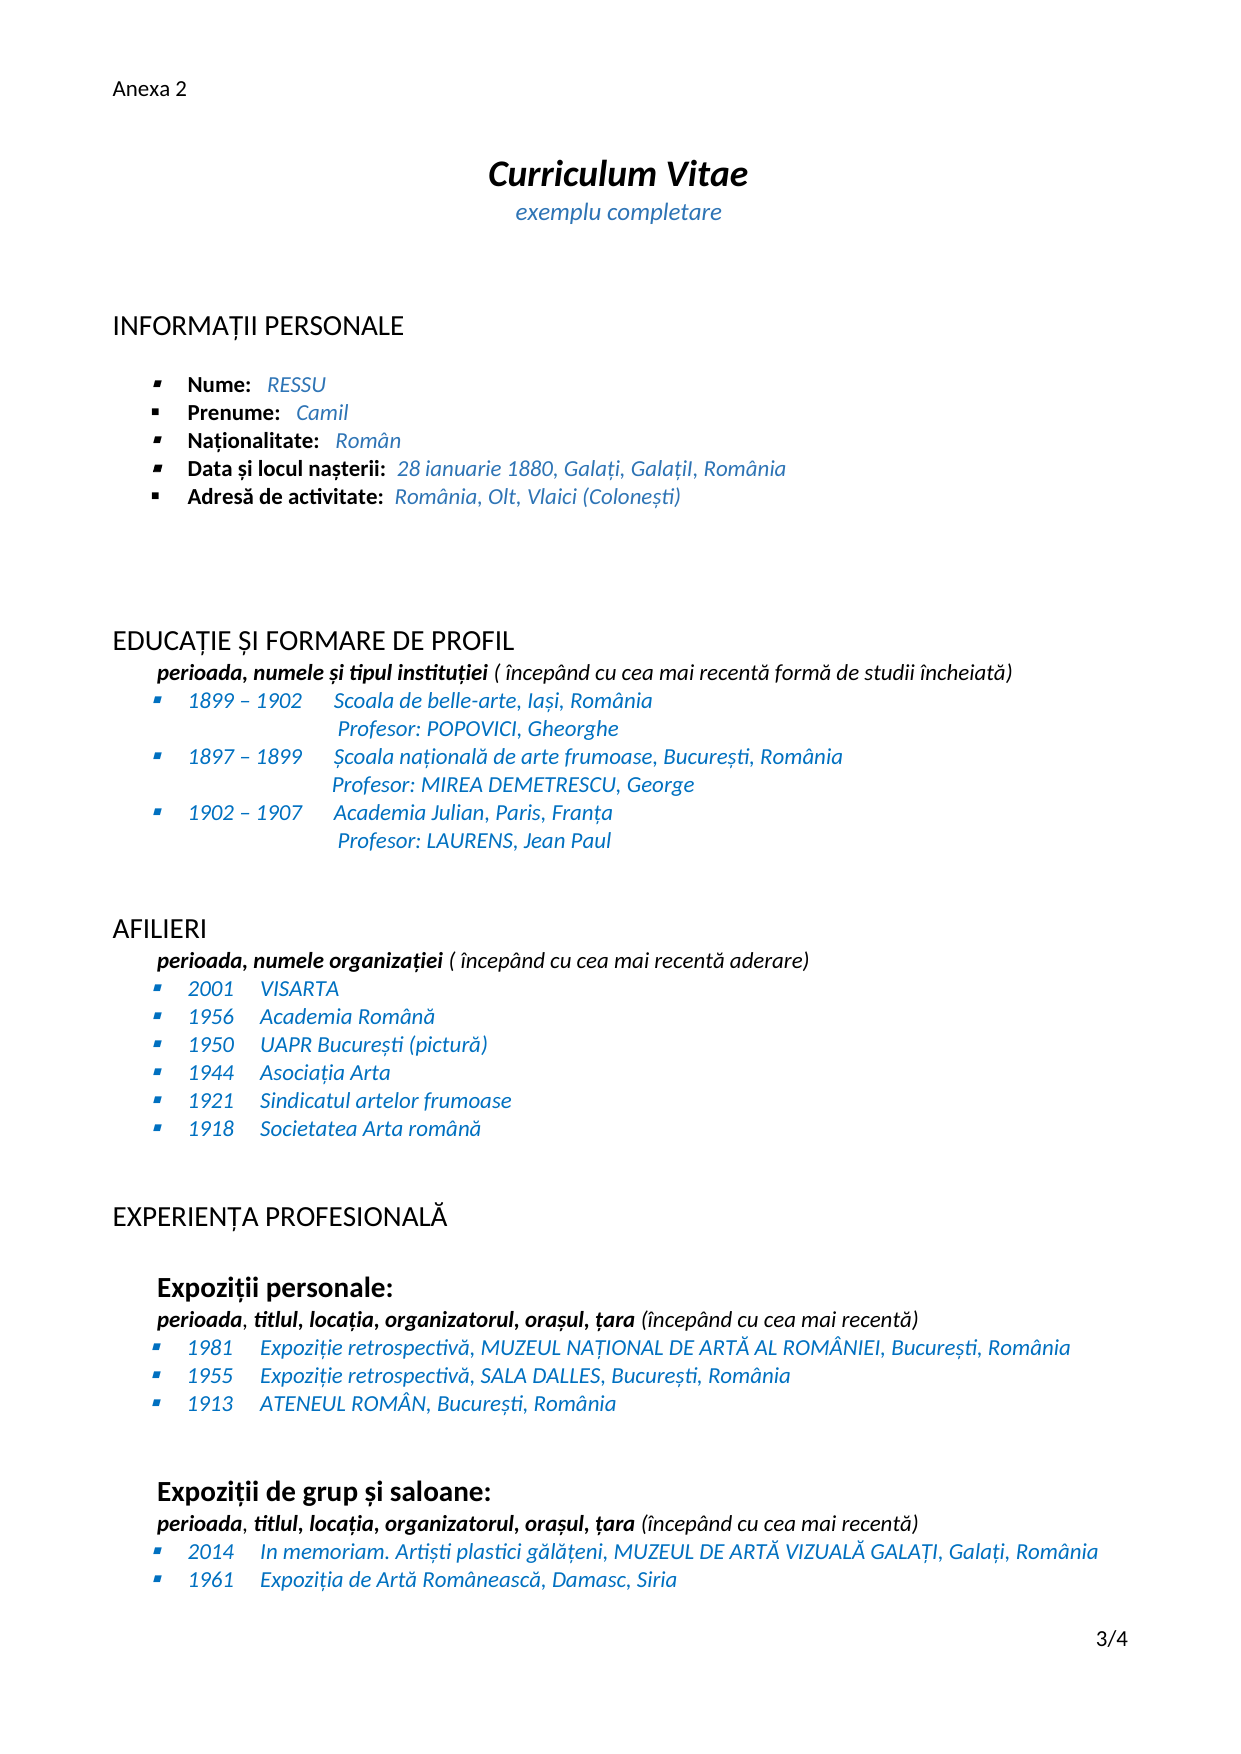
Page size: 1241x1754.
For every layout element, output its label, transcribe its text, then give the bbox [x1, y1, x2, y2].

text exemplu completare [112, 196, 1128, 226]
text Expoziții de grup și saloane: [157, 1473, 1128, 1509]
list 1961 Expoziția de Artă Românească, Damasc, Siria [150, 1565, 1128, 1593]
list 1981 Expoziție retrospectivă, MUZEUL NAȚIONAL DE ARTĂ AL ROMÂNIEI, București, România [149, 1333, 1128, 1361]
list 1950 UAPR București (pictură) [150, 1030, 1128, 1058]
list Adresă de activitate: România, Olt, Vlaici (Colonești) [150, 482, 1128, 510]
list Prenume: Camil [150, 398, 1128, 426]
list Naționalitate: Român [150, 426, 1128, 454]
text AFILIERI [112, 910, 1128, 946]
list Profesor: POPOVICI, Gheorghe [337, 714, 1128, 742]
text EXPERIENȚA PROFESIONALĂ [112, 1198, 1128, 1234]
text INFORMAȚII PERSONALE [112, 307, 1128, 342]
list 1921 Sindicatul artelor frumoase [150, 1086, 1128, 1114]
list 1913 ATENEUL ROMÂN, București, România [149, 1389, 1128, 1417]
text Expoziții personale: [157, 1269, 1128, 1305]
list 2014 In memoriam. Artiști plastici gălățeni, MUZEUL DE ARTĂ VIZUALĂ GALAȚI, Galați, România [150, 1537, 1128, 1565]
text perioada, numele și tipul instituției ( începând cu cea mai recentă formă de studii încheiată) [157, 658, 1128, 686]
list 1956 Academia Română [150, 1002, 1128, 1030]
list Profesor: LAURENS, Jean Paul [337, 826, 1128, 854]
list 1897 – 1899 Școala națională de arte frumoase, București, România [150, 742, 1128, 770]
list 1955 Expoziție retrospectivă, SALA DALLES, București, România [149, 1361, 1128, 1389]
list 2001 VISARTA [150, 974, 1128, 1002]
text perioada, titlul, locația, organizatorul, orașul, țara (începând cu cea mai recentă) [157, 1509, 1128, 1537]
text EDUCAȚIE ȘI FORMARE DE PROFIL [112, 622, 1128, 658]
text perioada, numele organizației ( începând cu cea mai recentă aderare) [157, 946, 1128, 974]
list Data și locul nașterii: 28 ianuarie 1880, Galați, GalațiI, România [150, 454, 1128, 482]
list 1902 – 1907 Academia Julian, Paris, Franța [150, 798, 1128, 826]
list 1918 Societatea Arta română [150, 1114, 1128, 1142]
list 1944 Asociația Arta [150, 1058, 1128, 1086]
list Nume: RESSU [150, 370, 1128, 398]
text Curriculum Vitae [112, 150, 1128, 196]
list 1899 – 1902 Scoala de belle-arte, Iași, România [150, 686, 1128, 714]
list Profesor: MIREA DEMETRESCU, George [187, 770, 1128, 798]
text perioada, titlul, locația, organizatorul, orașul, țara (începând cu cea mai recentă) [157, 1305, 1128, 1333]
